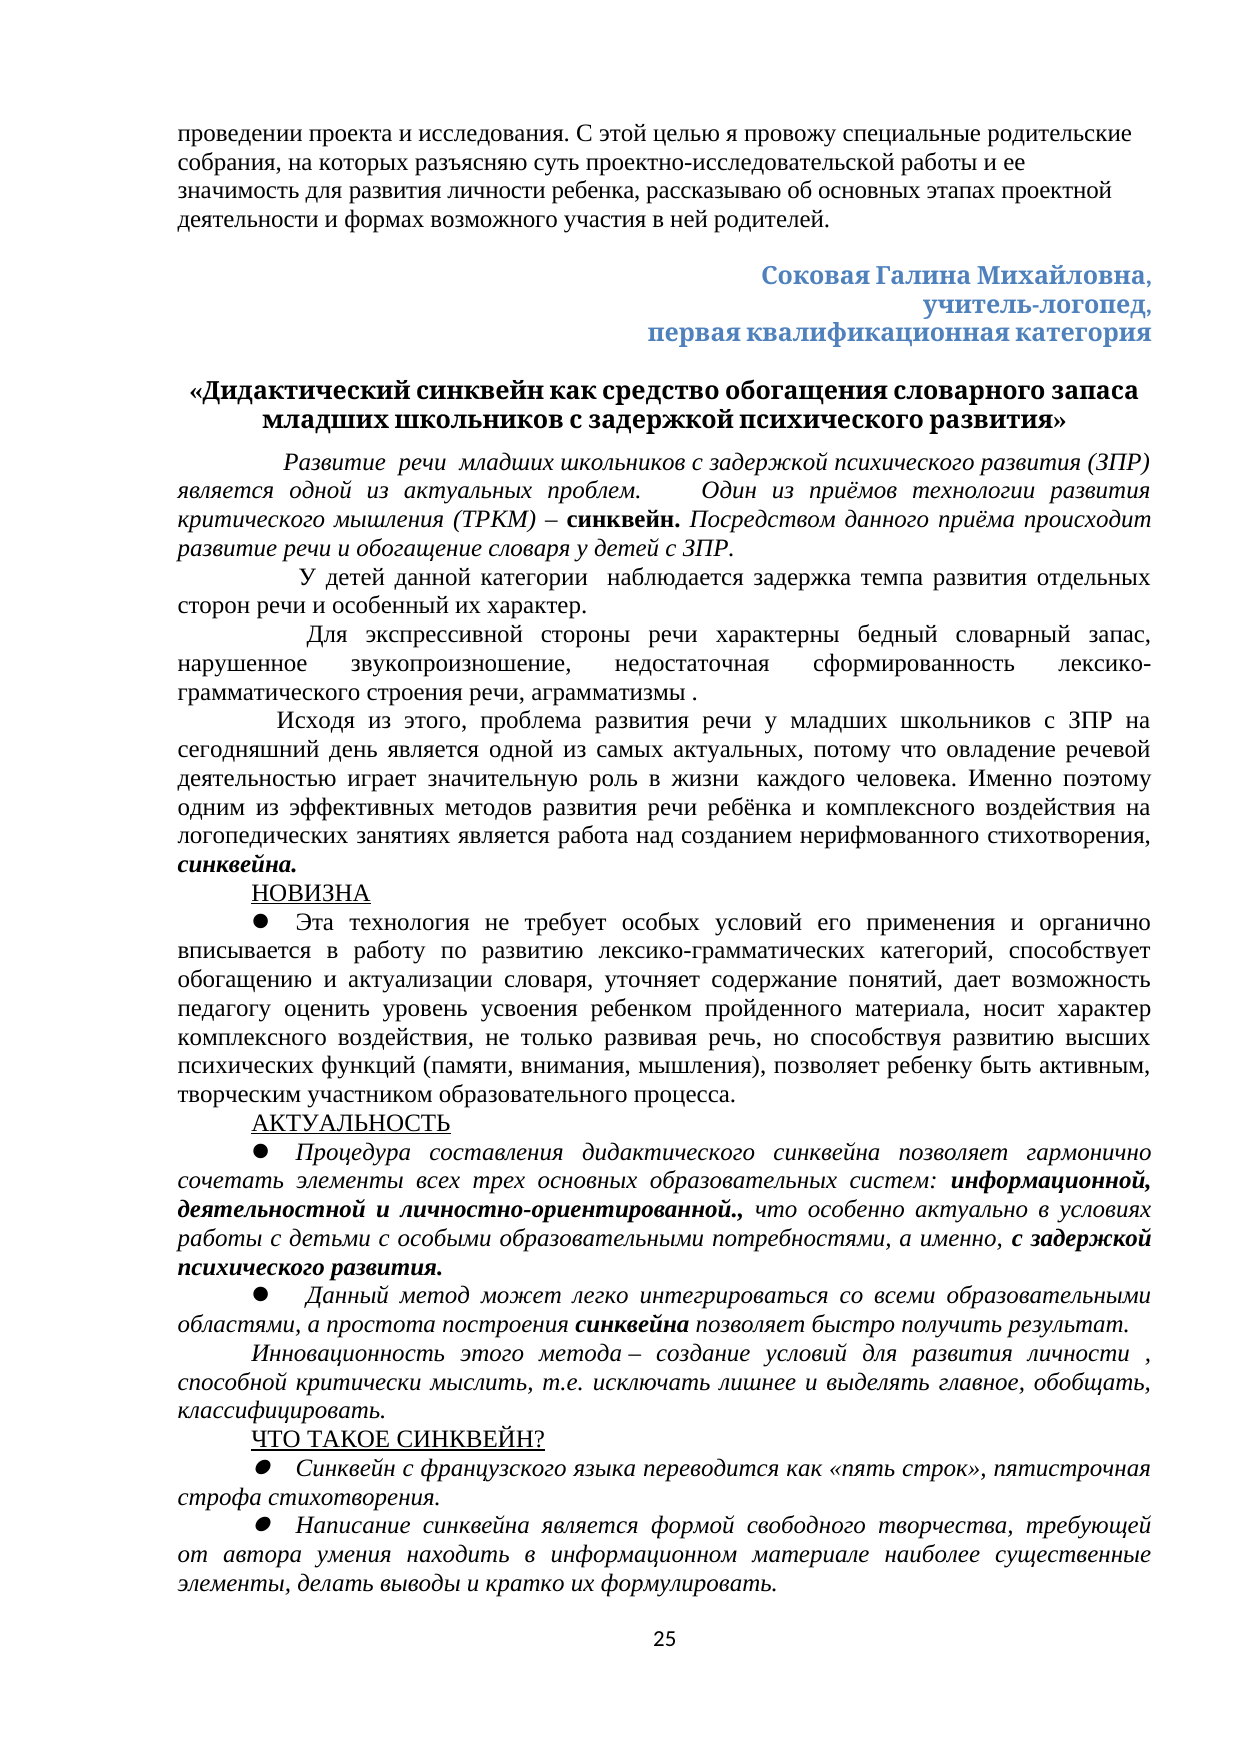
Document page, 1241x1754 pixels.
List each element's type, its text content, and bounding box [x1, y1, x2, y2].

subtitle Соковая Галина Михайловна, [177, 262, 1152, 291]
list Данный метод может легко интегрироваться со всеми образовательными областями, а простота построения синквейна позволяет быстро получить результат. [177, 1281, 1152, 1338]
list Написание синквейна является формой свободного творчества, требующей от автора умения находить в информационном материале наиболее существенные элементы, делать выводы и кратко их формулировать. [177, 1511, 1152, 1597]
text Исходя из этого, проблема развития речи у младших школьников с ЗПР на сегодняшний день является одной из самых актуальных, потому что овладение речевой деятельностью играет значительную роль в жизни каждого человека. Именно поэтому одним из эффективных методов развития речи ребёнка и комплексного воздействия на логопедических занятиях является работа над созданием нерифмованного стихотворения, синквейна. [177, 706, 1152, 878]
text ЧТО ТАКОЕ СИНКВЕЙН? [177, 1424, 1152, 1453]
text Для экспрессивной стороны речи характерны бедный словарный запас, нарушенное звукопроизношение, недостаточная сформированность лексико-грамматического строения речи, аграмматизмы . [177, 619, 1152, 706]
text АКТУАЛЬНОСТЬ [177, 1108, 1152, 1137]
subtitle учитель-логопед, [177, 291, 1152, 319]
list Эта технология не требует особых условий его применения и органично вписывается в работу по развитию лексико-грамматических категорий, способствует обогащению и актуализации словаря, уточняет содержание понятий, дает возможность педагогу оценить уровень усвоения ребенком пройденного материала, носит характер комплексного воздействия, не только развивая речь, но способствуя развитию высших психических функций (памяти, внимания, мышления), позволяет ребенку быть активным, творческим участником образовательного процесса. [177, 907, 1152, 1108]
subtitle первая квалификационная категория [177, 319, 1152, 348]
text Развитие речи младших школьников с задержкой психического развития (ЗПР) является одной из актуальных проблем. Один из приёмов технологии развития критического мышления (ТРКМ) – синквейн. Посредством данного приёма происходит развитие речи и обогащение словаря у детей с ЗПР. [177, 447, 1152, 562]
text Инновационность этого метода – создание условий для развития личности , способной критически мыслить, т.е. исключать лишнее и выделять главное, обобщать, классифицировать. [177, 1338, 1152, 1424]
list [177, 118, 1152, 233]
text НОВИЗНА [177, 878, 1152, 907]
text У детей данной категории наблюдается задержка темпа развития отдельных сторон речи и особенный их характер. [177, 562, 1152, 619]
list Синквейн с французского языка переводится как «пять строк», пятистрочная строфа стихотворения. [177, 1453, 1152, 1511]
subtitle «Дидактический синквейн как средство обогащения словарного запаса младших школьников с задержкой психического развития» [177, 377, 1152, 434]
list Процедура составления дидактического синквейна позволяет гармонично сочетать элементы всех трех основных образовательных систем: информационной, деятельностной и личностно-ориентированной., что особенно актуально в условиях работы с детьми с особыми образовательными потребностями, а именно, с задержкой психического развития. [177, 1137, 1152, 1281]
